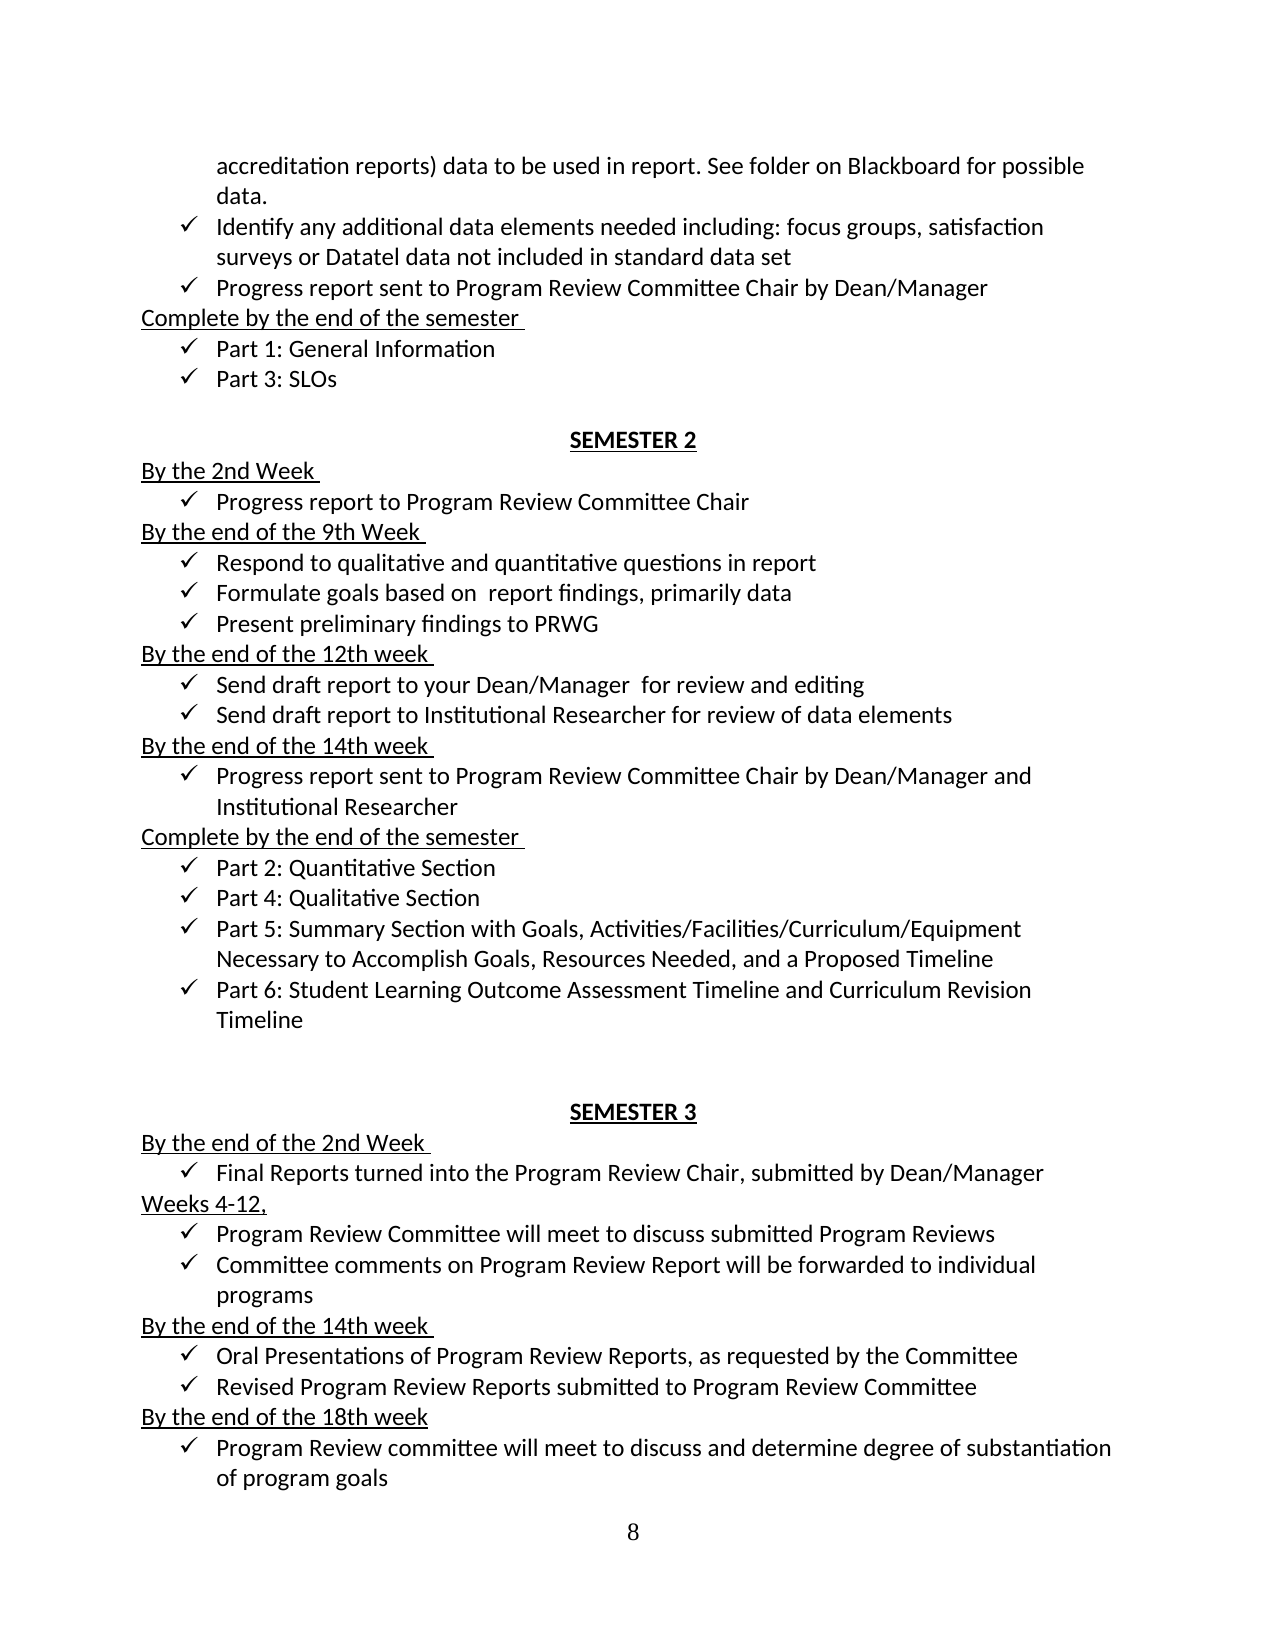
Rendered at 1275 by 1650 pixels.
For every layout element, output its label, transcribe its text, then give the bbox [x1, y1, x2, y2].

text By the 2nd Week [141, 455, 1125, 486]
text Complete by the end of the semester [141, 821, 1125, 852]
list Formulate goals based on report findings, primarily data [178, 577, 1125, 608]
list Progress report sent to Program Review Committee Chair by Dean/Manager [178, 272, 1125, 303]
text By the end of the 12th week [141, 638, 1125, 669]
list Program Review Committee will meet to discuss submitted Program Reviews [178, 1218, 1125, 1249]
list Final Reports turned into the Program Review Chair, submitted by Dean/Manager [178, 1157, 1125, 1188]
list Committee comments on Program Review Report will be forwarded to individual programs [178, 1249, 1125, 1310]
list Part 5: Summary Section with Goals, Activities/Facilities/Curriculum/Equipment Necessary to Accomplish Goals, Resources Needed, and a Proposed Timeline [178, 913, 1125, 974]
text Weeks 4-12, [141, 1188, 1125, 1218]
list Progress report sent to Program Review Committee Chair by Dean/Manager and Institutional Researcher [178, 760, 1125, 821]
list Part 3: SLOs [178, 364, 1125, 394]
list Present preliminary findings to PRWG [178, 608, 1125, 638]
list Respond to qualitative and quantitative questions in report [178, 547, 1125, 577]
list Revised Program Review Reports submitted to Program Review Committee [178, 1371, 1125, 1401]
list Send draft report to Institutional Researcher for review of data elements [178, 699, 1125, 730]
text SEMESTER 3 [141, 1096, 1125, 1127]
list Part 4: Qualitative Section [178, 882, 1125, 913]
text By the end of the 18th week [141, 1401, 1125, 1432]
list Part 2: Quantitative Section [178, 852, 1125, 882]
list Oral Presentations of Program Review Reports, as requested by the Committee [178, 1340, 1125, 1371]
list Part 6: Student Learning Outcome Assessment Timeline and Curriculum Revision Timeline [178, 974, 1125, 1035]
text Complete by the end of the semester [141, 303, 1125, 333]
list Identify any additional data elements needed including: focus groups, satisfaction surveys or Datatel data not included in standard data set [178, 211, 1125, 272]
text By the end of the 14th week [141, 1310, 1125, 1340]
text By the end of the 2nd Week [141, 1127, 1125, 1157]
list Progress report to Program Review Committee Chair [178, 486, 1125, 516]
list Part 1: General Information [178, 333, 1125, 364]
text By the end of the 9th Week [141, 516, 1125, 547]
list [178, 150, 1125, 211]
text By the end of the 14th week [141, 730, 1125, 760]
text SEMESTER 2 [141, 425, 1125, 455]
list Send draft report to your Dean/Manager for review and editing [178, 669, 1125, 699]
list Program Review committee will meet to discuss and determine degree of substantiation of program goals [178, 1432, 1125, 1493]
